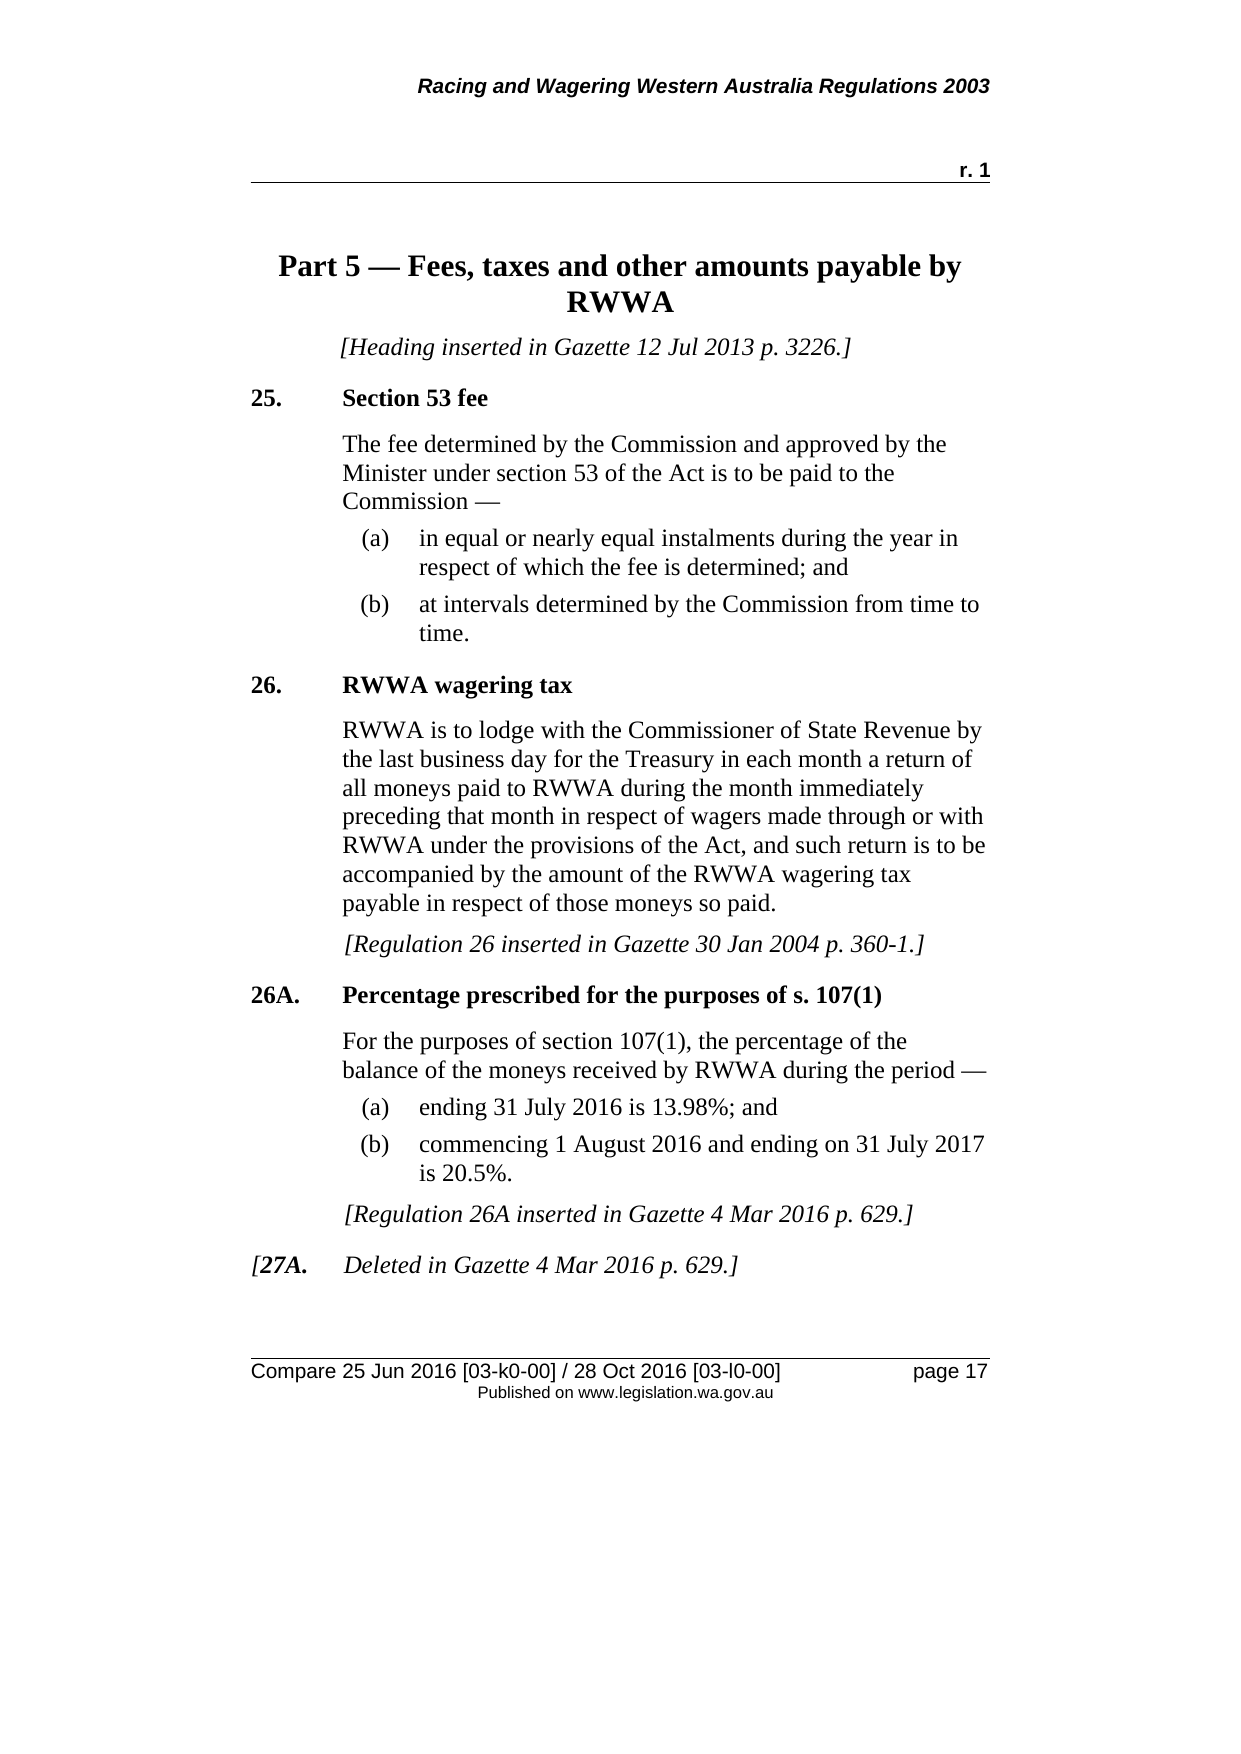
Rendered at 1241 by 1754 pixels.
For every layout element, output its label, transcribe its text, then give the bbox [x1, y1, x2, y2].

text For the purposes of section 107(1), the percentage of the balance of the moneys received by RWWA during the period — [251, 1026, 990, 1083]
subtitle [Heading inserted in Gazette 12 Jul 2013 p. 3226.] [251, 332, 990, 361]
text RWWA is to lodge with the Commissioner of State Revenue by the last business day for the Treasury in each month a return of all moneys paid to RWWA during the month immediately preceding that month in respect of wagers made through or with RWWA under the provisions of the Act, and such return is to be accompanied by the amount of the RWWA wagering tax payable in respect of those moneys so paid. [251, 715, 990, 916]
subtitle Part 5 — Fees, taxes and other amounts payable by RWWA [251, 247, 990, 319]
text (a) in equal or nearly equal instalments during the year in respect of which the fee is determined; and [251, 523, 990, 581]
text [27A. Deleted in Gazette 4 Mar 2016 p. 629.] [251, 1251, 990, 1279]
subtitle 26A. Percentage prescribed for the purposes of s. 107(1) [251, 981, 990, 1009]
text [Regulation 26 inserted in Gazette 30 Jan 2004 p. 360-1.] [251, 929, 990, 958]
text (b) commencing 1 August 2016 and ending on 31 July 2017 is 20.5%. [251, 1129, 990, 1186]
subtitle 26. RWWA wagering tax [251, 670, 990, 698]
subtitle 25. Section 53 fee [251, 383, 990, 412]
text (b) at intervals determined by the Commission from time to time. [251, 589, 990, 647]
text The fee determined by the Commission and approved by the Minister under section 53 of the Act is to be paid to the Commission — [251, 429, 990, 515]
text [Regulation 26A inserted in Gazette 4 Mar 2016 p. 629.] [251, 1199, 990, 1228]
text (a) ending 31 July 2016 is 13.98%; and [251, 1092, 990, 1121]
